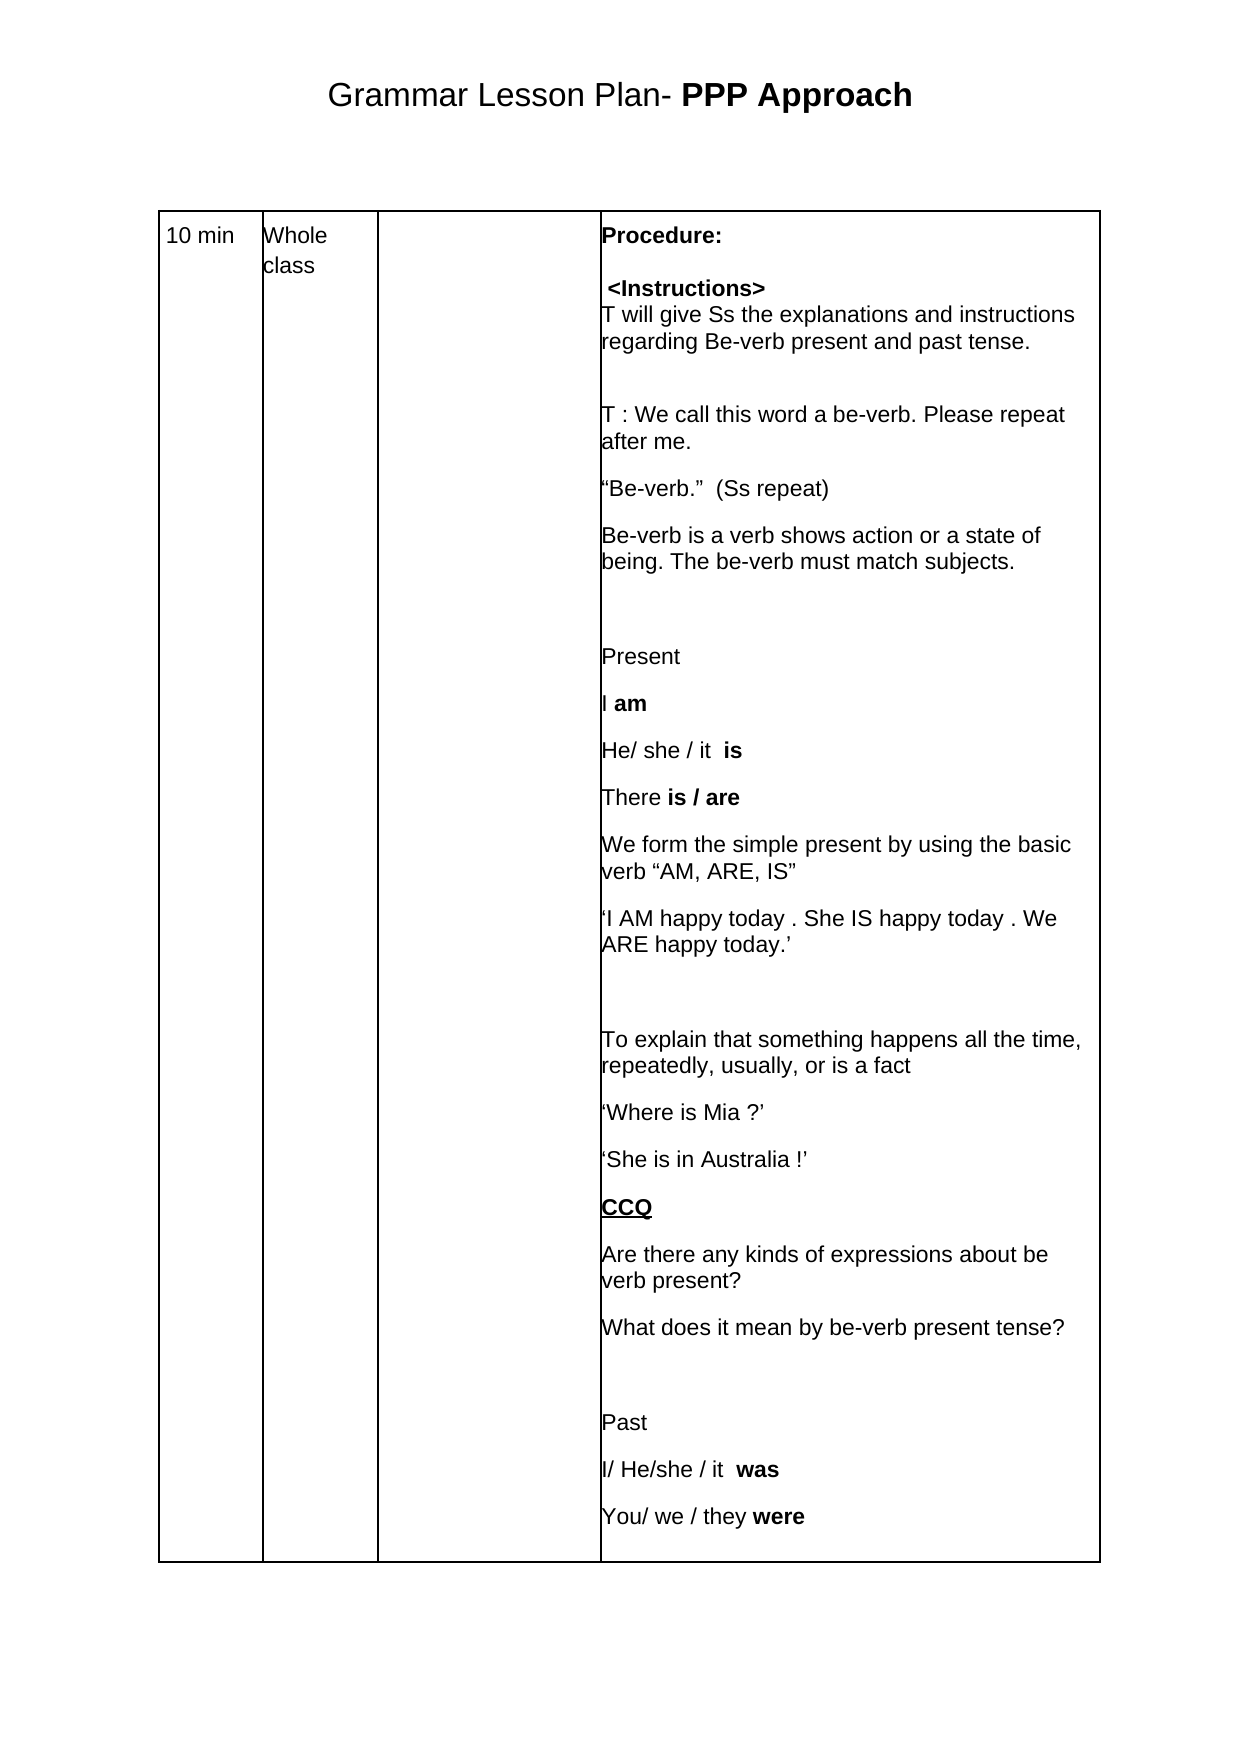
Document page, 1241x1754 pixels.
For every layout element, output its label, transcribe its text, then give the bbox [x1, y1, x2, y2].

table_cell 10 min [160, 212, 262, 1561]
table_cell [379, 212, 600, 1561]
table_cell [602, 212, 1099, 1561]
table_cell Whole class [264, 212, 377, 1561]
